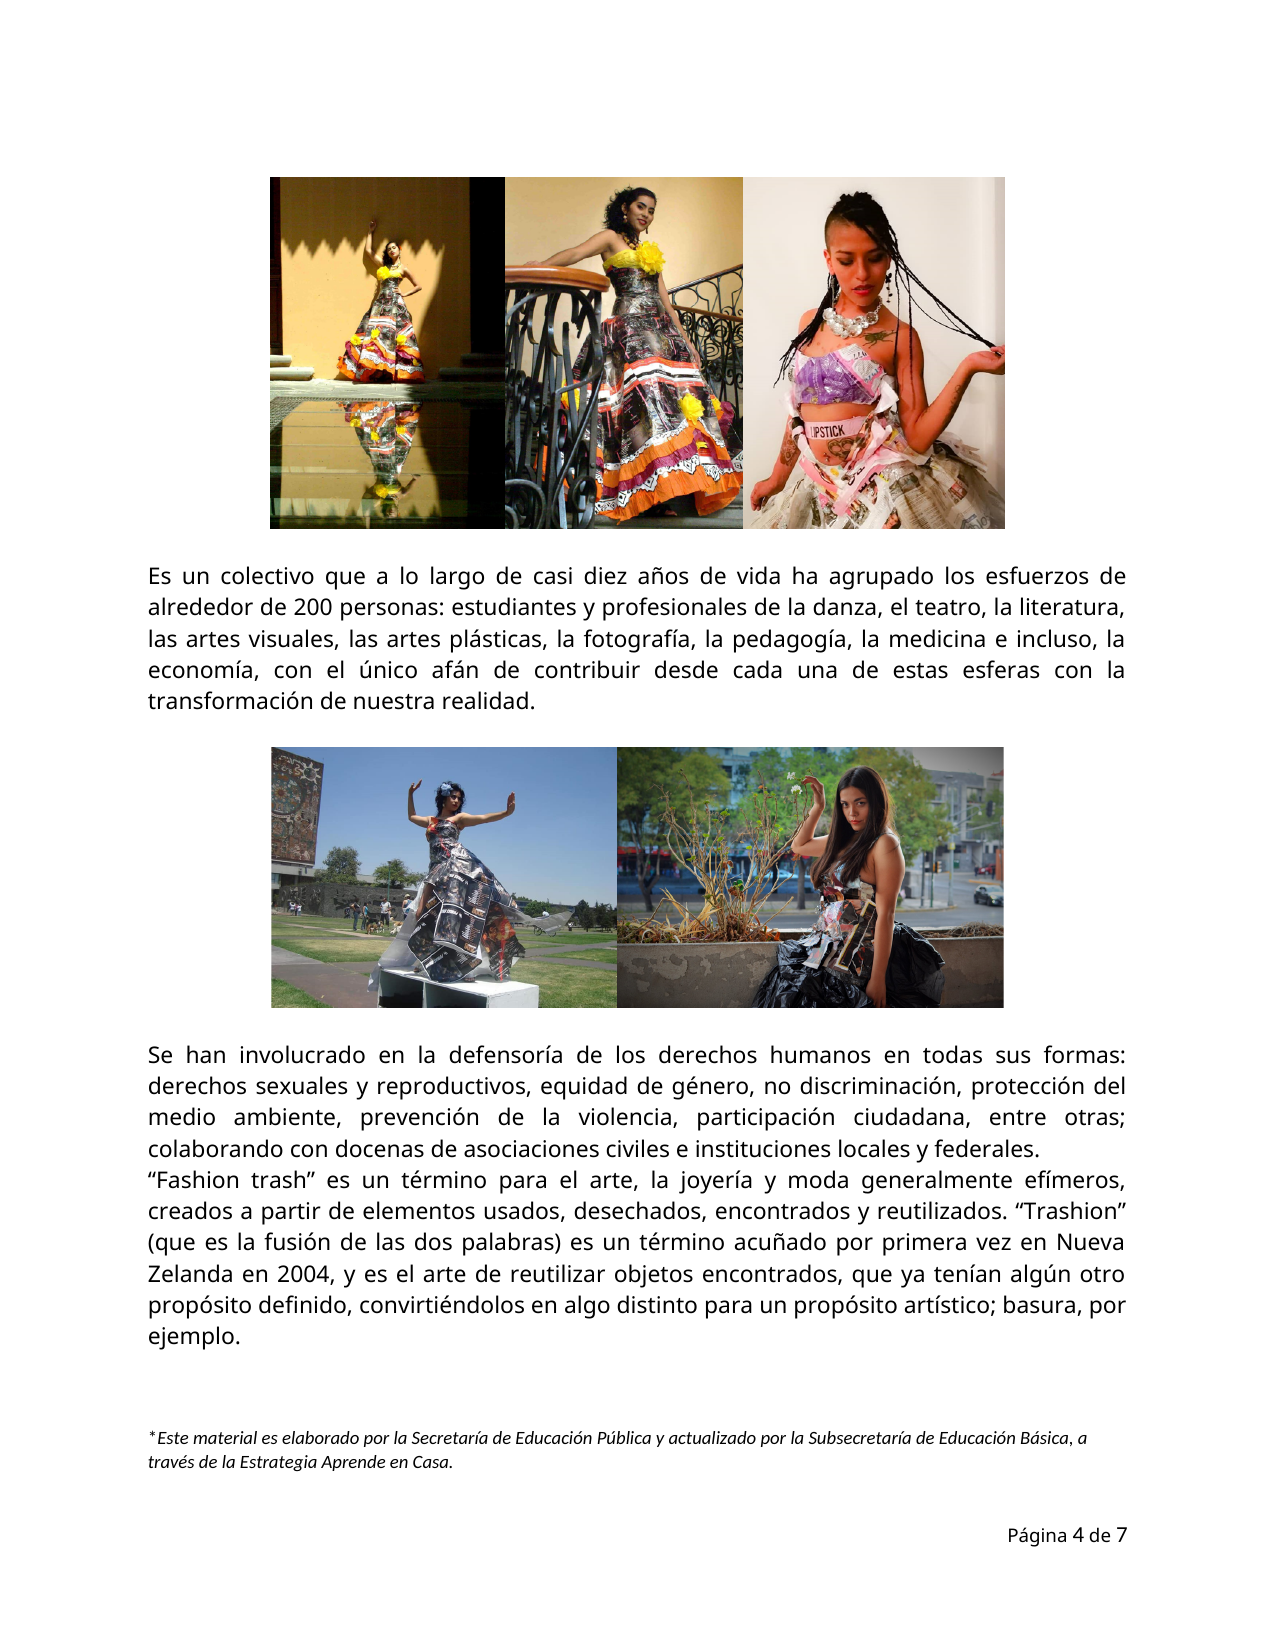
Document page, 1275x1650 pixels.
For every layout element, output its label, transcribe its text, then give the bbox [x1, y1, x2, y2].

text Se han involucrado en la defensoría de los derechos humanos en todas sus formas: derechos sexuales y reproductivos, equidad de género, no discriminación, protección del medio ambiente, prevención de la violencia, participación ciudadana, entre otras; colaborando con docenas de asociaciones civiles e instituciones locales y federales. [148, 1039, 1127, 1164]
picture [270, 177, 1005, 529]
text Es un colectivo que a lo largo de casi diez años de vida ha agrupado los esfuerzos de alrededor de 200 personas: estudiantes y profesionales de la danza, el teatro, la literatura, las artes visuales, las artes plásticas, la fotografía, la pedagogía, la medicina e incluso, la economía, con el único afán de contribuir desde cada una de estas esferas con la transformación de nuestra realidad. [148, 560, 1127, 716]
picture [271, 747, 1004, 1008]
text “Fashion trash” es un término para el arte, la joyería y moda generalmente efímeros, creados a partir de elementos usados, desechados, encontrados y reutilizados. “Trashion” (que es la fusión de las dos palabras) es un término acuñado por primera vez en Nueva Zelanda en 2004, y es el arte de reutilizar objetos encontrados, que ya tenían algún otro propósito definido, convirtiéndolos en algo distinto para un propósito artístico; basura, por ejemplo. [148, 1164, 1127, 1351]
